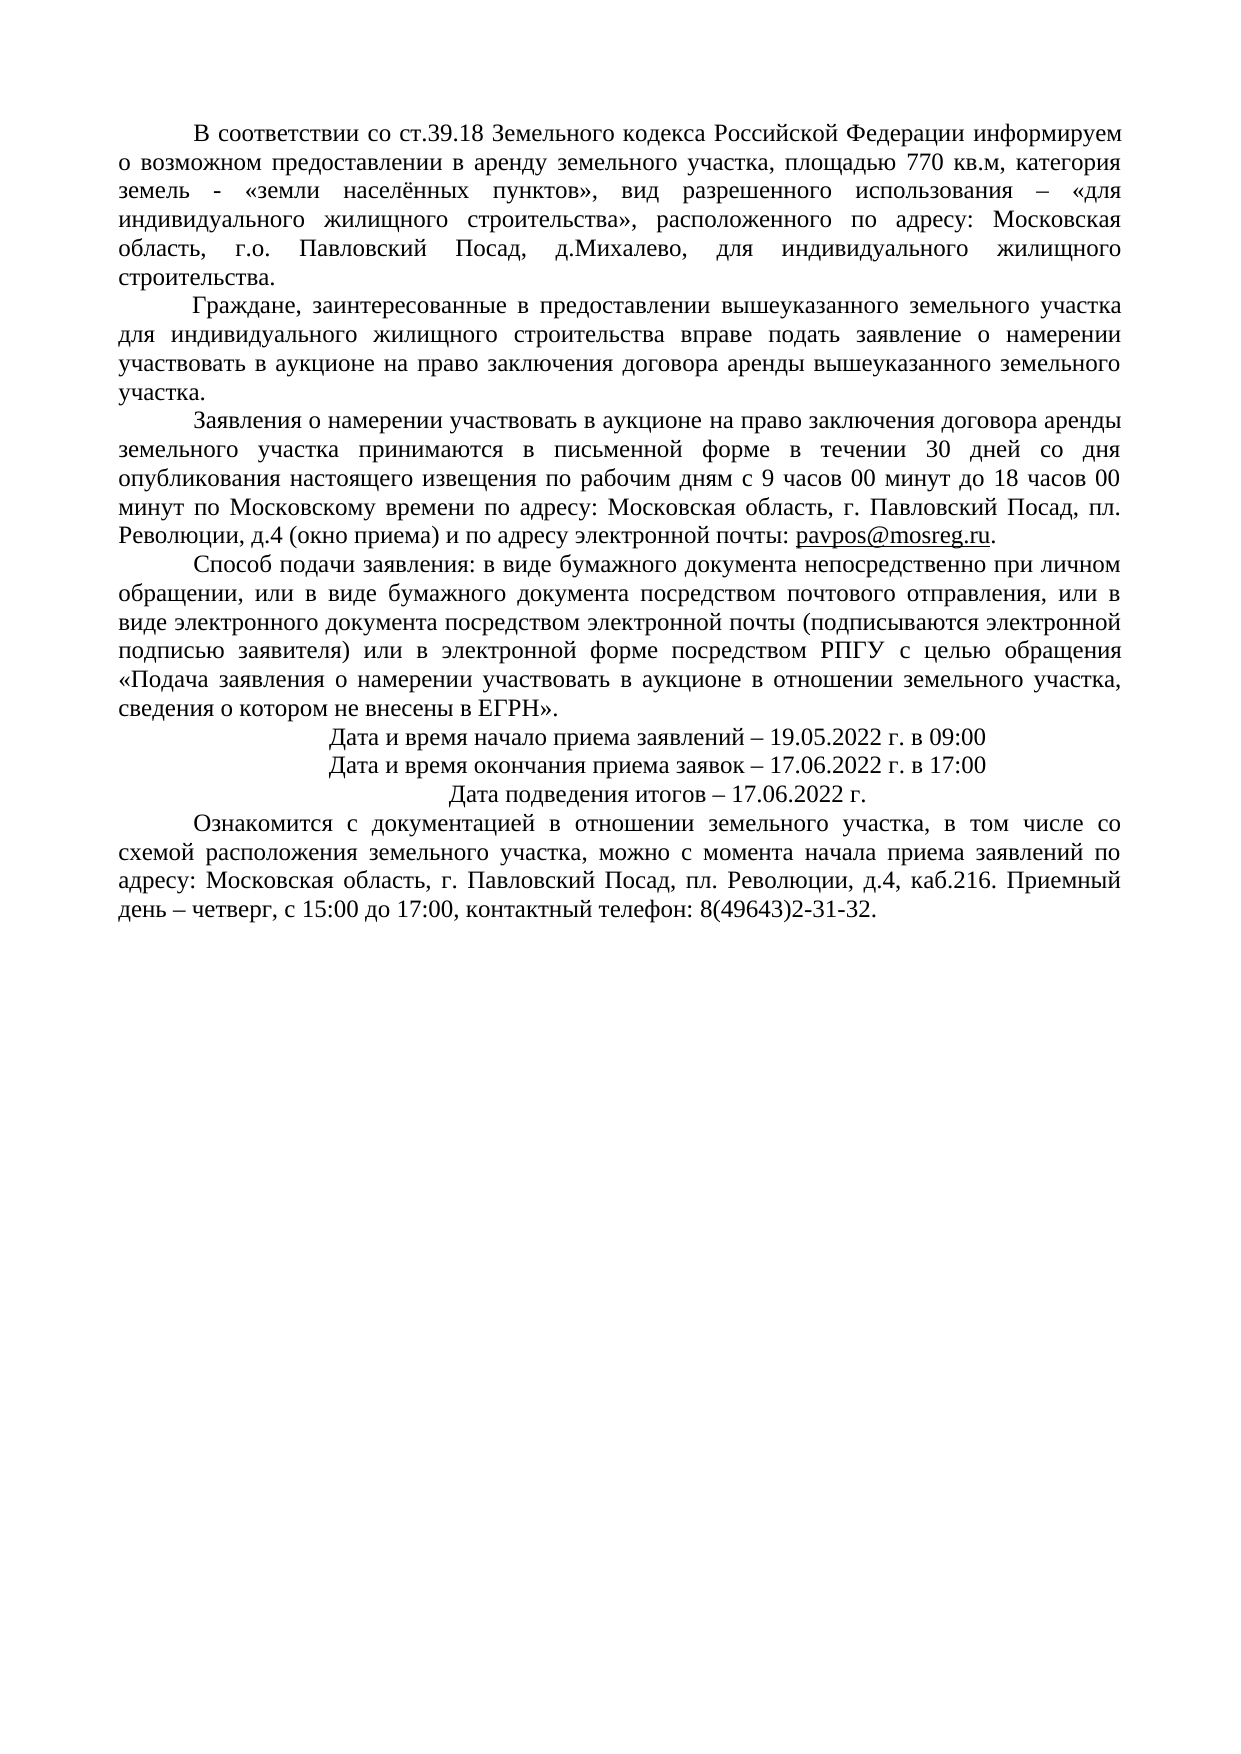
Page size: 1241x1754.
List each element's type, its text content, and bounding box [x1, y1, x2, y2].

text Дата и время окончания приема заявок – 17.06.2022 г. в 17:00 [118, 751, 1122, 779]
text В соответствии со ст.39.18 Земельного кодекса Российской Федерации информируем о возможном предоставлении в аренду земельного участка, площадью 770 кв.м, категория земель - «земли населённых пунктов», вид разрешенного использования – «для индивидуального жилищного строительства», расположенного по адресу: Московская область, г.о. Павловский Посад, д.Михалево, для индивидуального жилищного строительства. [118, 118, 1122, 291]
text Заявления о намерении участвовать в аукционе на право заключения договора аренды земельного участка принимаются в письменной форме в течении 30 дней со дня опубликования настоящего извещения по рабочим дням с 9 часов 00 минут до 18 часов 00 минут по Московскому времени по адресу: Московская область, г. Павловский Посад, пл. Революции, д.4 (окно приема) и по адресу электронной почты: pavpos@mosreg.ru. [118, 406, 1122, 549]
text Дата и время начало приема заявлений – 19.05.2022 г. в 09:00 [118, 722, 1122, 751]
text Ознакомится с документацией в отношении земельного участка, в том числе со схемой расположения земельного участка, можно с момента начала приема заявлений по адресу: Московская область, г. Павловский Посад, пл. Революции, д.4, каб.216. Приемный день – четверг, с 15:00 до 17:00, контактный телефон: 8(49643)2-31-32. [118, 808, 1122, 923]
text Дата подведения итогов – 17.06.2022 г. [118, 779, 1122, 808]
text Способ подачи заявления: в виде бумажного документа непосредственно при личном обращении, или в виде бумажного документа посредством почтового отправления, или в виде электронного документа посредством электронной почты (подписываются электронной подписью заявителя) или в электронной форме посредством РПГУ c целью обращения «Подача заявления о намерении участвовать в аукционе в отношении земельного участка, сведения о котором не внесены в ЕГРН». [118, 549, 1122, 722]
text Граждане, заинтересованные в предоставлении вышеуказанного земельного участка для индивидуального жилищного строительства вправе подать заявление о намерении участвовать в аукционе на право заключения договора аренды вышеуказанного земельного участка. [118, 291, 1122, 406]
